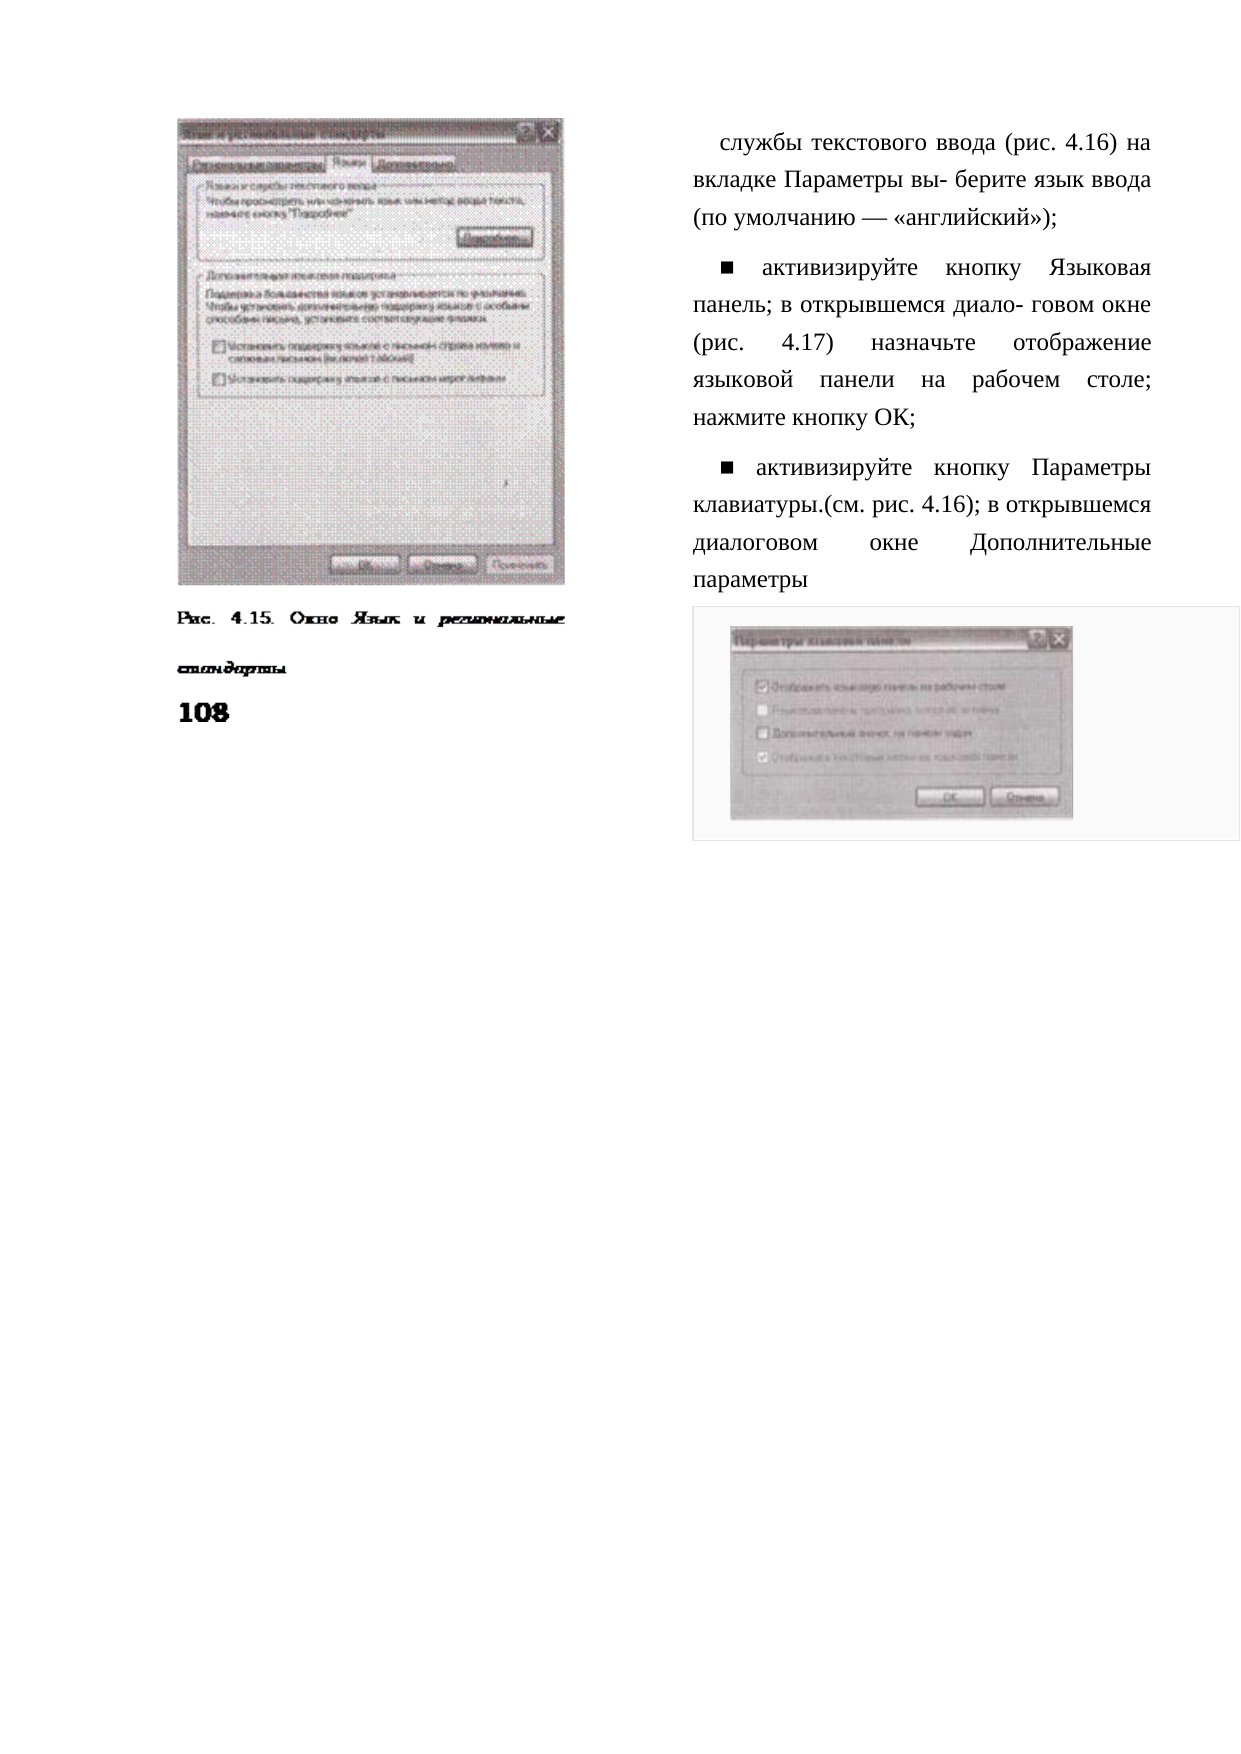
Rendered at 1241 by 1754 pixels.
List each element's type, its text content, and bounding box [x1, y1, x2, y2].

text службы текстового ввода (рис. 4.16) на вкладке Параметры вы- берите язык ввода (по умолчанию — «английский»); [565, 118, 1152, 231]
text ■ активизируйте кнопку Языковая панель; в открывшемся диало- говом окне (рис. 4.17) назначьте отображение языковой панели на рабочем столе; нажмите кнопку ОК; [565, 243, 1152, 431]
picture [177, 118, 565, 722]
table_header [694, 607, 1239, 839]
text ■ активизируйте кнопку Параметры клавиатуры.(см. рис. 4.16); в открывшемся диалоговом окне Дополнительные параметры [565, 443, 1152, 593]
picture [730, 626, 1074, 821]
